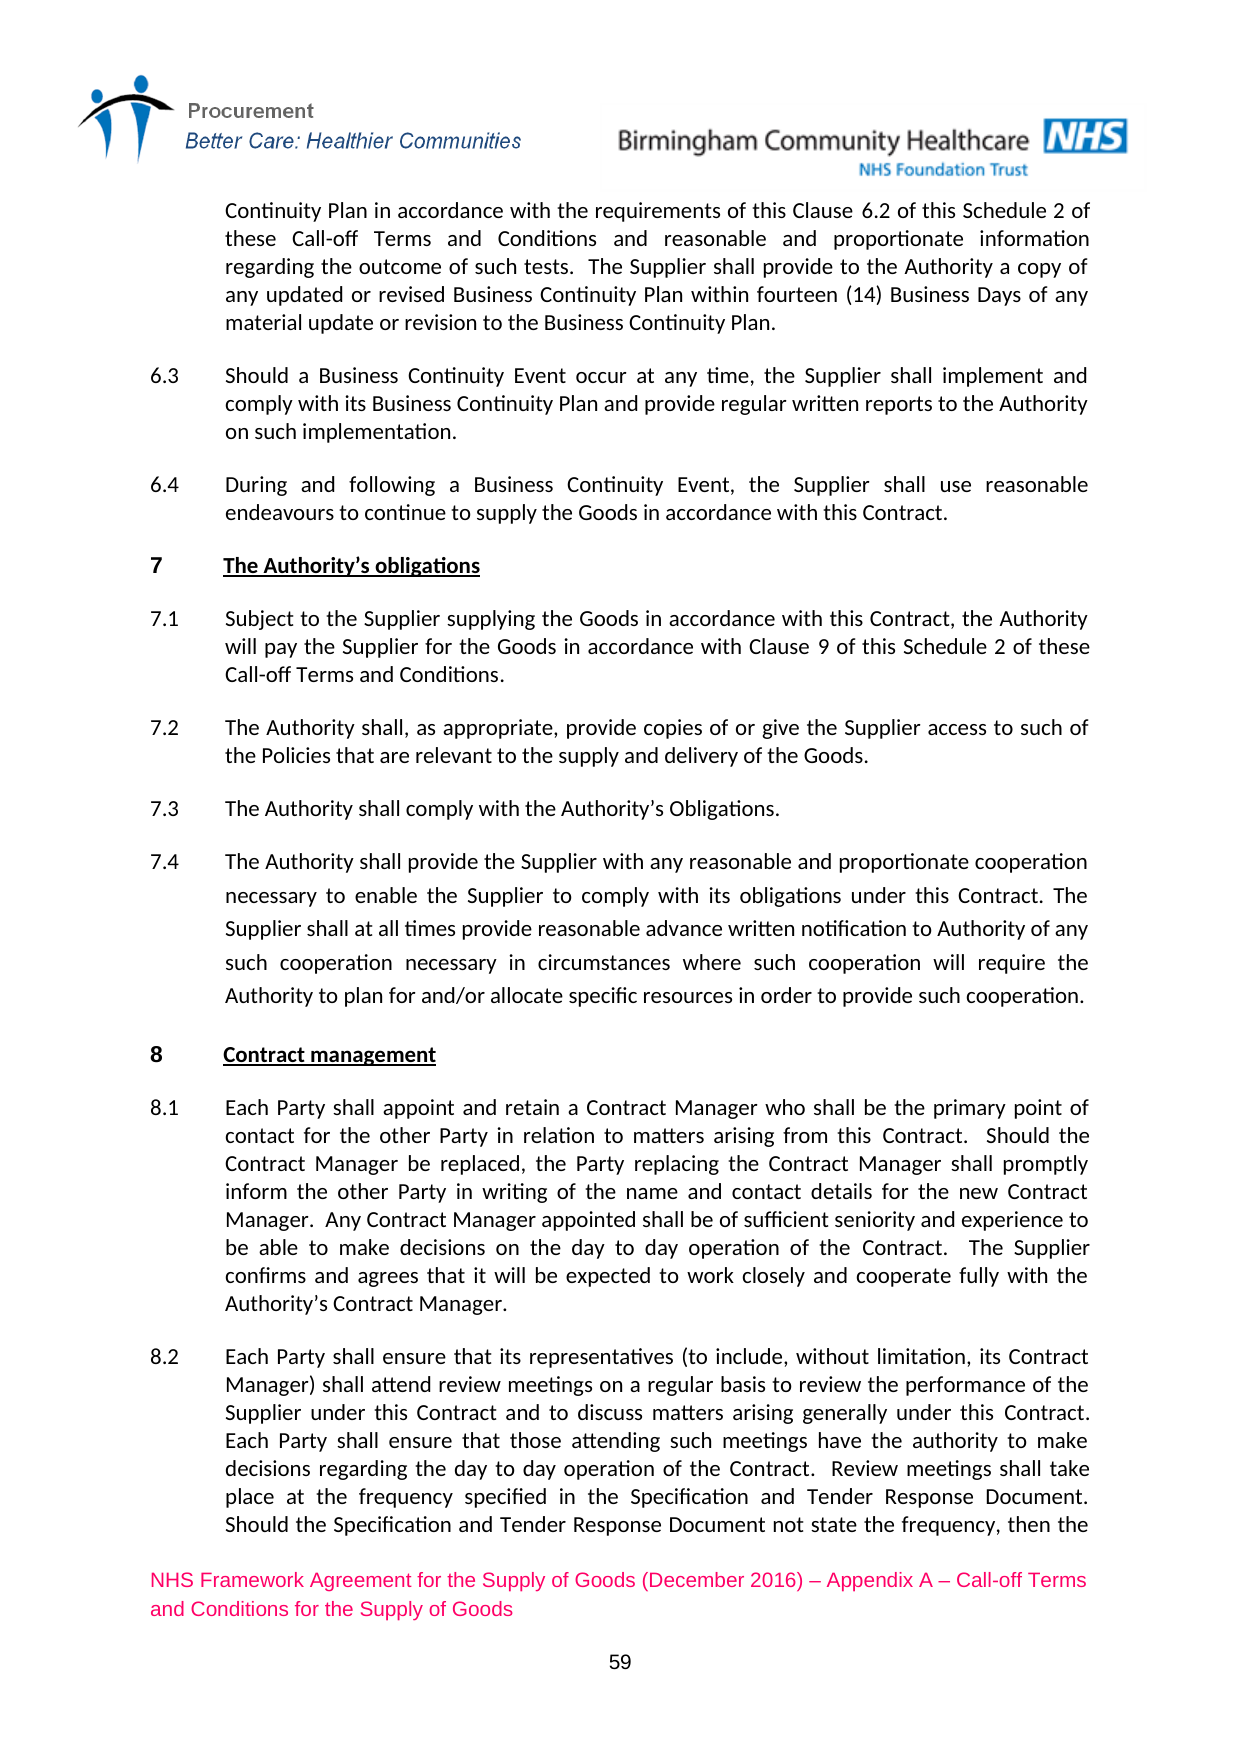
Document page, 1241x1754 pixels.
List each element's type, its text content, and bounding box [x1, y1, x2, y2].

picture [58, 67, 536, 181]
picture [600, 103, 1147, 192]
subtitle Subject to the Supplier supplying the Goods in accordance with this Contract, the Authority will pay the Supplier for the Goods in accordance with Clause 9 of this Schedule 2 of these Call-off Terms and Conditions. [150, 604, 1090, 688]
subtitle The Authority shall provide the Supplier with any reasonable and proportionate cooperation necessary to enable the Supplier to comply with its obligations under this Contract. The Supplier shall at all times provide reasonable advance written notification to Authority of any such cooperation necessary in circumstances where such cooperation will require the Authority to plan for and/or allocate specific resources in order to provide such cooperation. [150, 847, 1090, 1009]
subtitle The Authority shall, as appropriate, provide copies of or give the Supplier access to such of the Policies that are relevant to the supply and delivery of the Goods. [150, 713, 1090, 769]
subtitle Contract management [150, 1040, 1090, 1068]
subtitle During and following a Business Continuity Event, the Supplier shall use reasonable endeavours to continue to supply the Goods in accordance with this Contract. [150, 470, 1090, 526]
subtitle The Authority shall comply with the Authority’s Obligations. [150, 794, 1090, 822]
subtitle Each Party shall appoint and retain a Contract Manager who shall be the primary point of contact for the other Party in relation to matters arising from this Contract. Should the Contract Manager be replaced, the Party replacing the Contract Manager shall promptly inform the other Party in writing of the name and contact details for the new Contract Manager. Any Contract Manager appointed shall be of sufficient seniority and experience to be able to make decisions on the day to day operation of the Contract. The Supplier confirms and agrees that it will be expected to work closely and cooperate fully with the Authority’s Contract Manager. [150, 1093, 1090, 1317]
subtitle The Authority’s obligations [150, 551, 1090, 579]
subtitle Should a Business Continuity Event occur at any time, the Supplier shall implement and comply with its Business Continuity Plan and provide regular written reports to the Authority on such implementation. [150, 361, 1090, 445]
